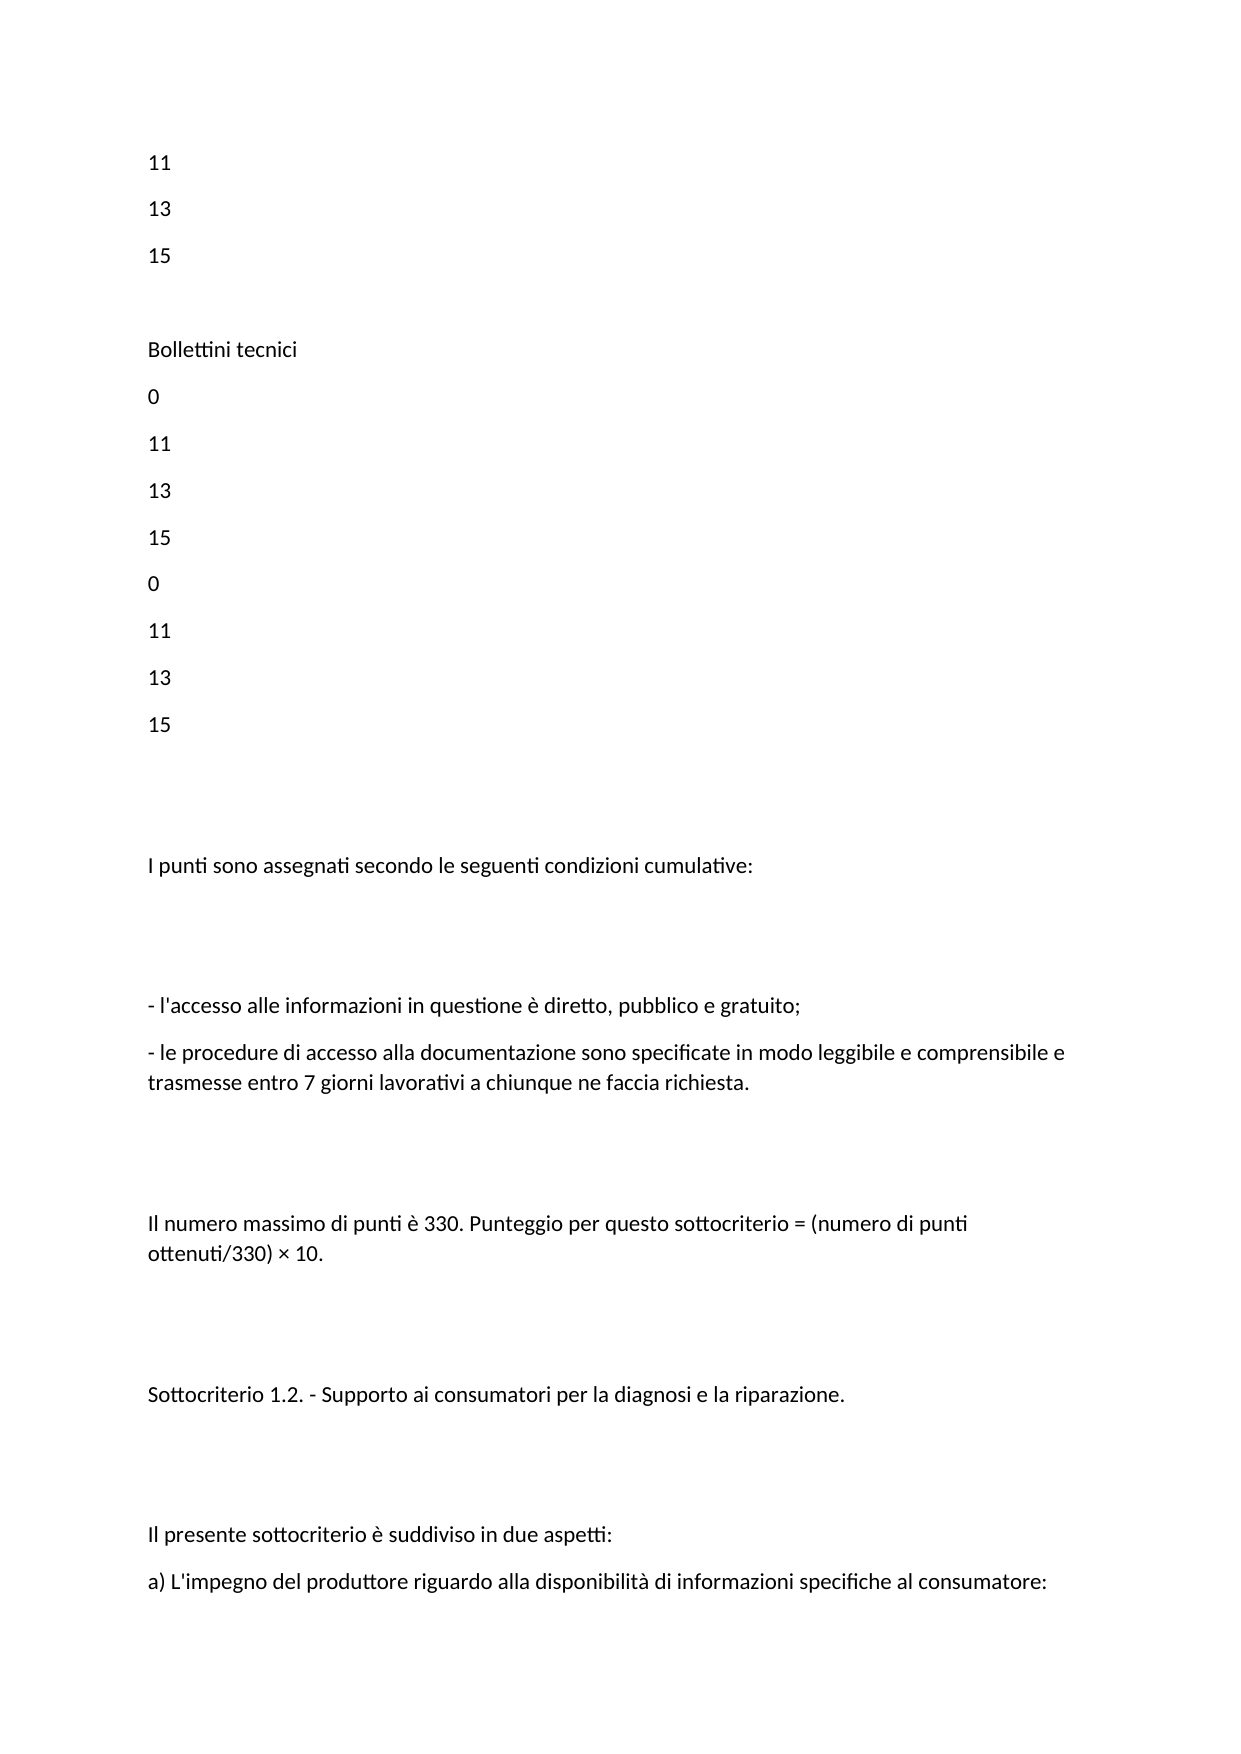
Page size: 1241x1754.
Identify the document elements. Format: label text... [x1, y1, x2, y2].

text 0 [148, 382, 1093, 410]
text - l'accesso alle informazioni in questione è diretto, pubblico e gratuito; [148, 991, 1093, 1019]
text Bollettini tecnici [148, 335, 1093, 363]
text Il numero massimo di punti è 330. Punteggio per questo sottocriterio = (numero di punti ottenuti/330) × 10. [148, 1209, 1093, 1267]
text 0 [148, 569, 1093, 597]
text a) L'impegno del produttore riguardo alla disponibilità di informazioni specifiche al consumatore: [148, 1567, 1093, 1595]
text Il presente sottocriterio è suddiviso in due aspetti: [148, 1521, 1093, 1548]
text - le procedure di accesso alla documentazione sono specificate in modo leggibile e comprensibile e trasmesse entro 7 giorni lavorativi a chiunque ne faccia richiesta. [148, 1038, 1093, 1096]
text Sottocriterio 1.2. - Supporto ai consumatori per la diagnosi e la riparazione. [148, 1380, 1093, 1408]
text 13 [148, 194, 1093, 222]
text 11 [148, 148, 1093, 176]
text 11 [148, 429, 1093, 457]
text 11 [148, 616, 1093, 644]
text 15 [148, 523, 1093, 551]
text 13 [148, 663, 1093, 691]
text 15 [148, 710, 1093, 738]
text I punti sono assegnati secondo le seguenti condizioni cumulative: [148, 851, 1093, 879]
text 15 [148, 241, 1093, 269]
text 13 [148, 476, 1093, 504]
